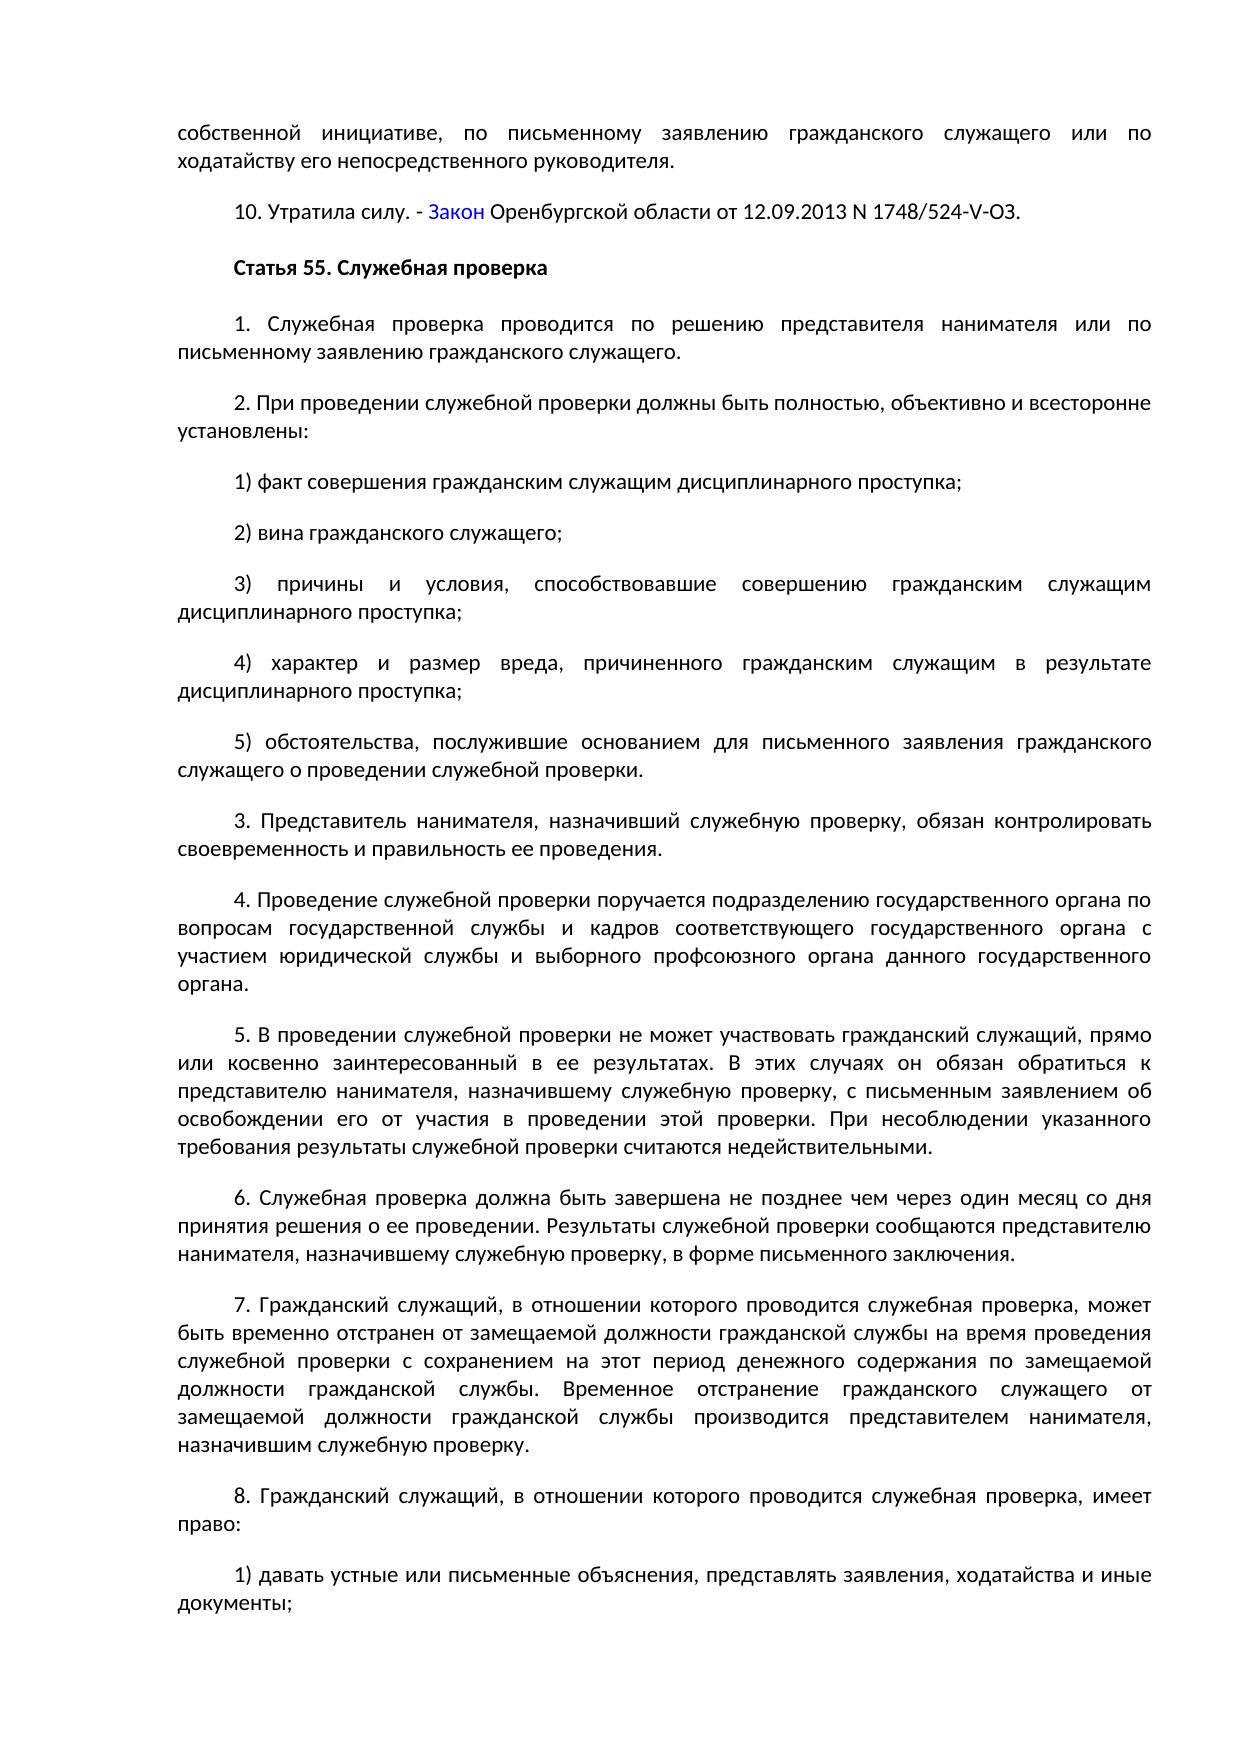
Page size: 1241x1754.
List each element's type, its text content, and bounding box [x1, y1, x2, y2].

text 3) причины и условия, способствовавшие совершению гражданским служащим дисциплинарного проступка; [177, 569, 1152, 625]
text 5) обстоятельства, послужившие основанием для письменного заявления гражданского служащего о проведении служебной проверки. [177, 727, 1152, 783]
text 4. Проведение служебной проверки поручается подразделению государственного органа по вопросам государственной службы и кадров соответствующего государственного органа с участием юридической службы и выборного профсоюзного органа данного государственного органа. [177, 885, 1152, 997]
text 2. При проведении служебной проверки должны быть полностью, объективно и всесторонне установлены: [177, 388, 1152, 444]
text 1. Служебная проверка проводится по решению представителя нанимателя или по письменному заявлению гражданского служащего. [177, 309, 1152, 365]
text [177, 118, 1152, 174]
text 4) характер и размер вреда, причиненного гражданским служащим в результате дисциплинарного проступка; [177, 648, 1152, 704]
text 5. В проведении служебной проверки не может участвовать гражданский служащий, прямо или косвенно заинтересованный в ее результатах. В этих случаях он обязан обратиться к представителю нанимателя, назначившему служебную проверку, с письменным заявлением об освобождении его от участия в проведении этой проверки. При несоблюдении указанного требования результаты служебной проверки считаются недействительными. [177, 1020, 1152, 1160]
text 1) давать устные или письменные объяснения, представлять заявления, ходатайства и иные документы; [177, 1560, 1152, 1616]
text 1) факт совершения гражданским служащим дисциплинарного проступка; [177, 467, 1152, 495]
text 10. Утратила силу. - Закон Оренбургской области от 12.09.2013 N 1748/524-V-ОЗ. [177, 197, 1152, 225]
text 6. Служебная проверка должна быть завершена не позднее чем через один месяц со дня принятия решения о ее проведении. Результаты служебной проверки сообщаются представителю нанимателя, назначившему служебную проверку, в форме письменного заключения. [177, 1183, 1152, 1267]
title Статья 55. Служебная проверка [177, 253, 1152, 281]
text 3. Представитель нанимателя, назначивший служебную проверку, обязан контролировать своевременность и правильность ее проведения. [177, 806, 1152, 862]
text 2) вина гражданского служащего; [177, 518, 1152, 546]
text 8. Гражданский служащий, в отношении которого проводится служебная проверка, имеет право: [177, 1481, 1152, 1537]
text 7. Гражданский служащий, в отношении которого проводится служебная проверка, может быть временно отстранен от замещаемой должности гражданской службы на время проведения служебной проверки с сохранением на этот период денежного содержания по замещаемой должности гражданской службы. Временное отстранение гражданского служащего от замещаемой должности гражданской службы производится представителем нанимателя, назначившим служебную проверку. [177, 1290, 1152, 1458]
